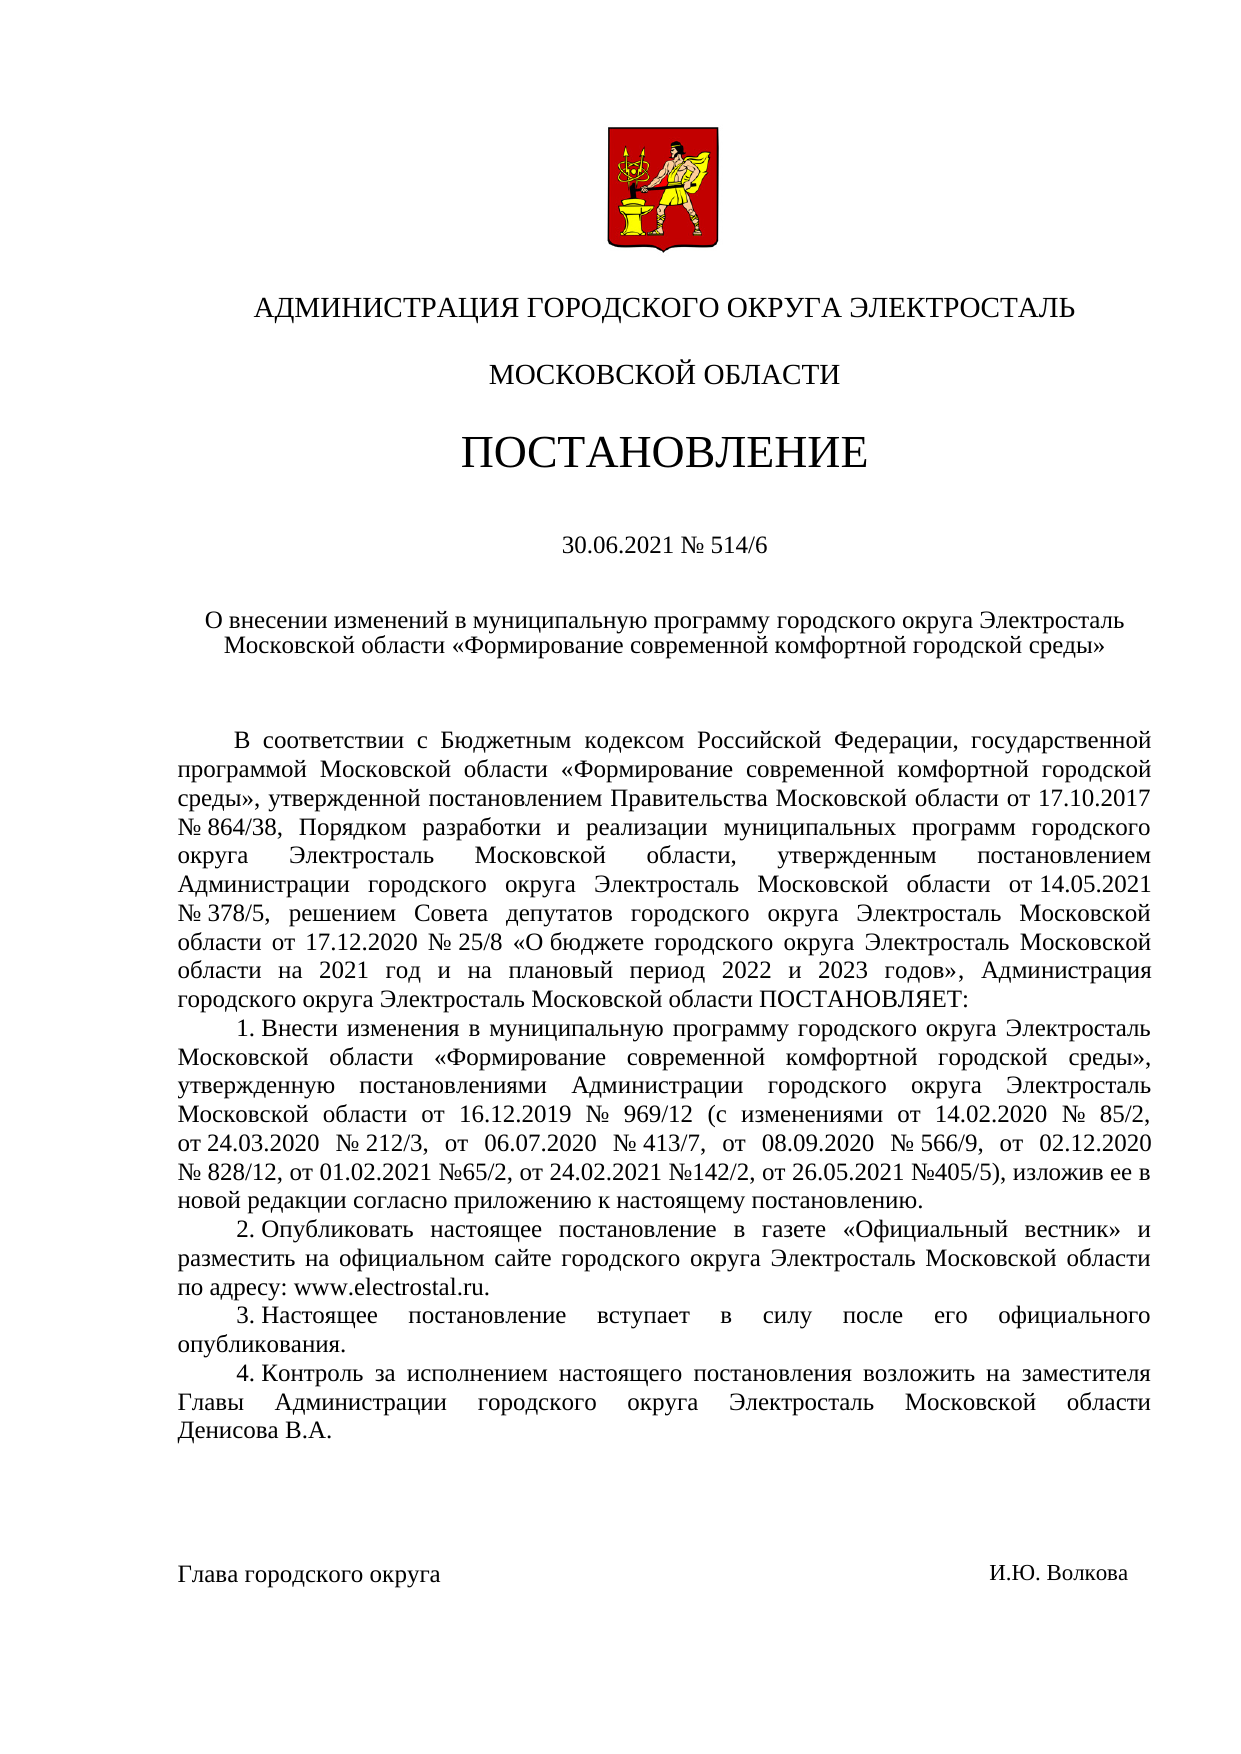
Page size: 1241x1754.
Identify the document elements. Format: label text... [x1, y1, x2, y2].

text О внесении изменений в муниципальную программу городского округа Электросталь Московской области «Формирование современной комфортной городской среды» [177, 609, 1152, 659]
list Настоящее постановление вступает в силу после его официального опубликования. [177, 1301, 1152, 1358]
list Контроль за исполнением настоящего постановления возложить на заместителя Главы Администрации городского округа Электросталь Московской области Денисова В.А. [177, 1358, 1152, 1444]
text ПОСТАНОВЛЕНИЕ [177, 424, 1152, 477]
text АДМИНИСТРАЦИЯ ГОРОДСКОГО ОКРУГА ЭЛЕКТРОСТАЛЬ [177, 290, 1152, 324]
text 30.06.2021 № 514/6 [177, 530, 1152, 559]
table_header Глава городского округа [166, 1559, 653, 1588]
list Опубликовать настоящее постановление в газете «Официальный вестник» и разместить на официальном сайте городского округа Электросталь Московской области по адресу: www.electrostal.ru. [177, 1214, 1152, 1301]
text В соответствии с Бюджетным кодексом Российской Федерации, государственной программой Московской области «Формирование современной комфортной городской среды», утвержденной постановлением Правительства Московской области от 17.10.2017 № 864/38, Порядком разработки и реализации муниципальных программ городского округа Электросталь Московской области, утвержденным постановлением Администрации городского округа Электросталь Московской области от 14.05.2021 № 378/5, решением Совета депутатов городского округа Электросталь Московской области от 17.12.2020 № 25/8 «О бюджете городского округа Электросталь Московской области на 2021 год и на плановый период 2022 и 2023 годов», Администрация городского округа Электросталь Московской области ПОСТАНОВЛЯЕТ: [177, 726, 1152, 1013]
picture [597, 118, 732, 257]
text МОСКОВСКОЙ ОБЛАСТИ [177, 357, 1152, 391]
table_header И.Ю. Волкова [653, 1559, 1139, 1588]
list Внести изменения в муниципальную программу городского округа Электросталь Московской области «Формирование современной комфортной городской среды», утвержденную постановлениями Администрации городского округа Электросталь Московской области от 16.12.2019 № 969/12 (с изменениями от 14.02.2020 № 85/2, от 24.03.2020 № 212/3, от 06.07.2020 № 413/7, от 08.09.2020 № 566/9, от 02.12.2020 № 828/12, от 01.02.2021 №65/2, от 24.02.2021 №142/2, от 26.05.2021 №405/5), изложив ее в новой редакции согласно приложению к настоящему постановлению. [177, 1013, 1152, 1214]
